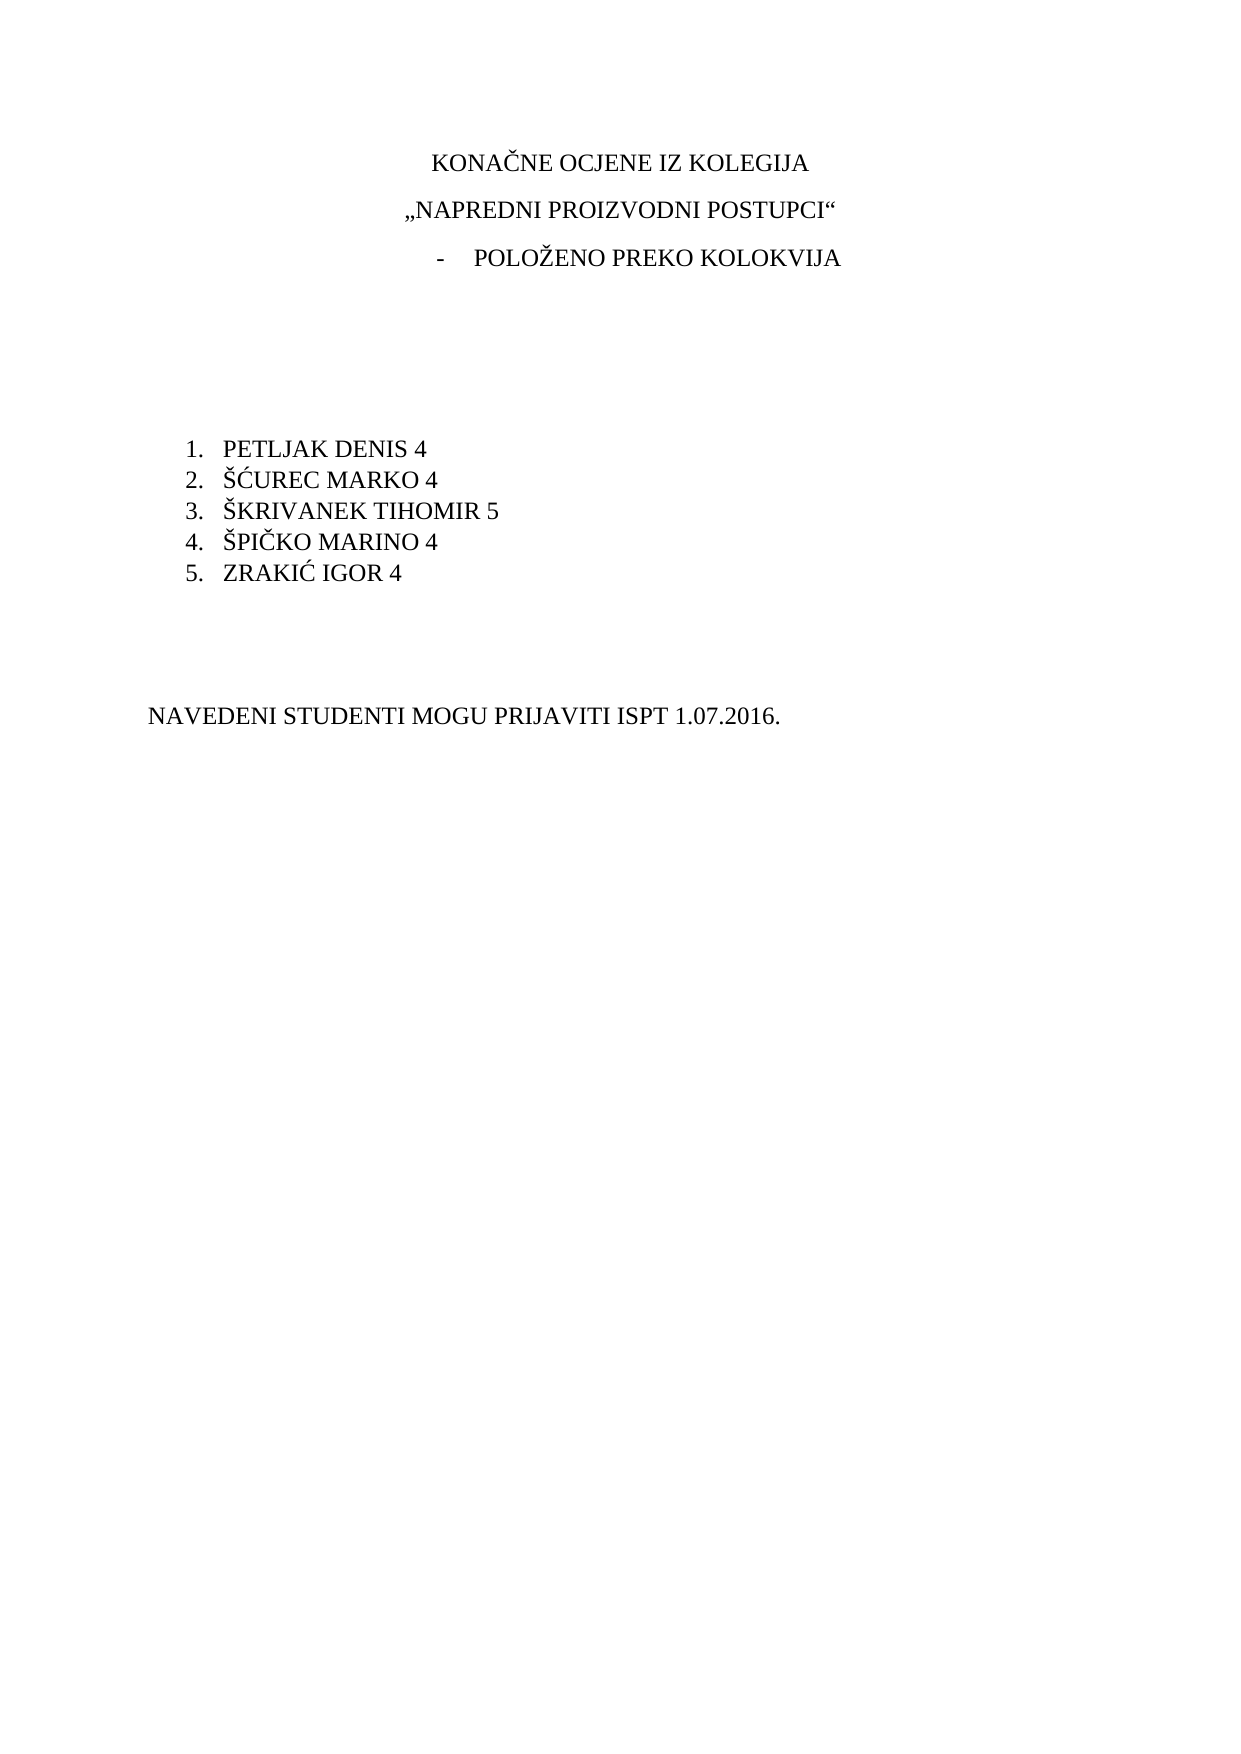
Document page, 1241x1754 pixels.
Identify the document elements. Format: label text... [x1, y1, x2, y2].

list PETLJAK DENIS 4 [185, 434, 1093, 463]
text „NAPREDNI PROIZVODNI POSTUPCI“ [148, 195, 1093, 224]
list ŠĆUREC MARKO 4 [185, 465, 1093, 494]
text NAVEDENI STUDENTI MOGU PRIJAVITI ISPT 1.07.2016. [148, 701, 1093, 730]
list POLOŽENO PREKO KOLOKVIJA [185, 243, 1093, 272]
list ŠKRIVANEK TIHOMIR 5 [185, 496, 1093, 525]
text KONAČNE OCJENE IZ KOLEGIJA [148, 148, 1093, 176]
list ZRAKIĆ IGOR 4 [185, 558, 1093, 587]
list ŠPIČKO MARINO 4 [185, 527, 1093, 556]
